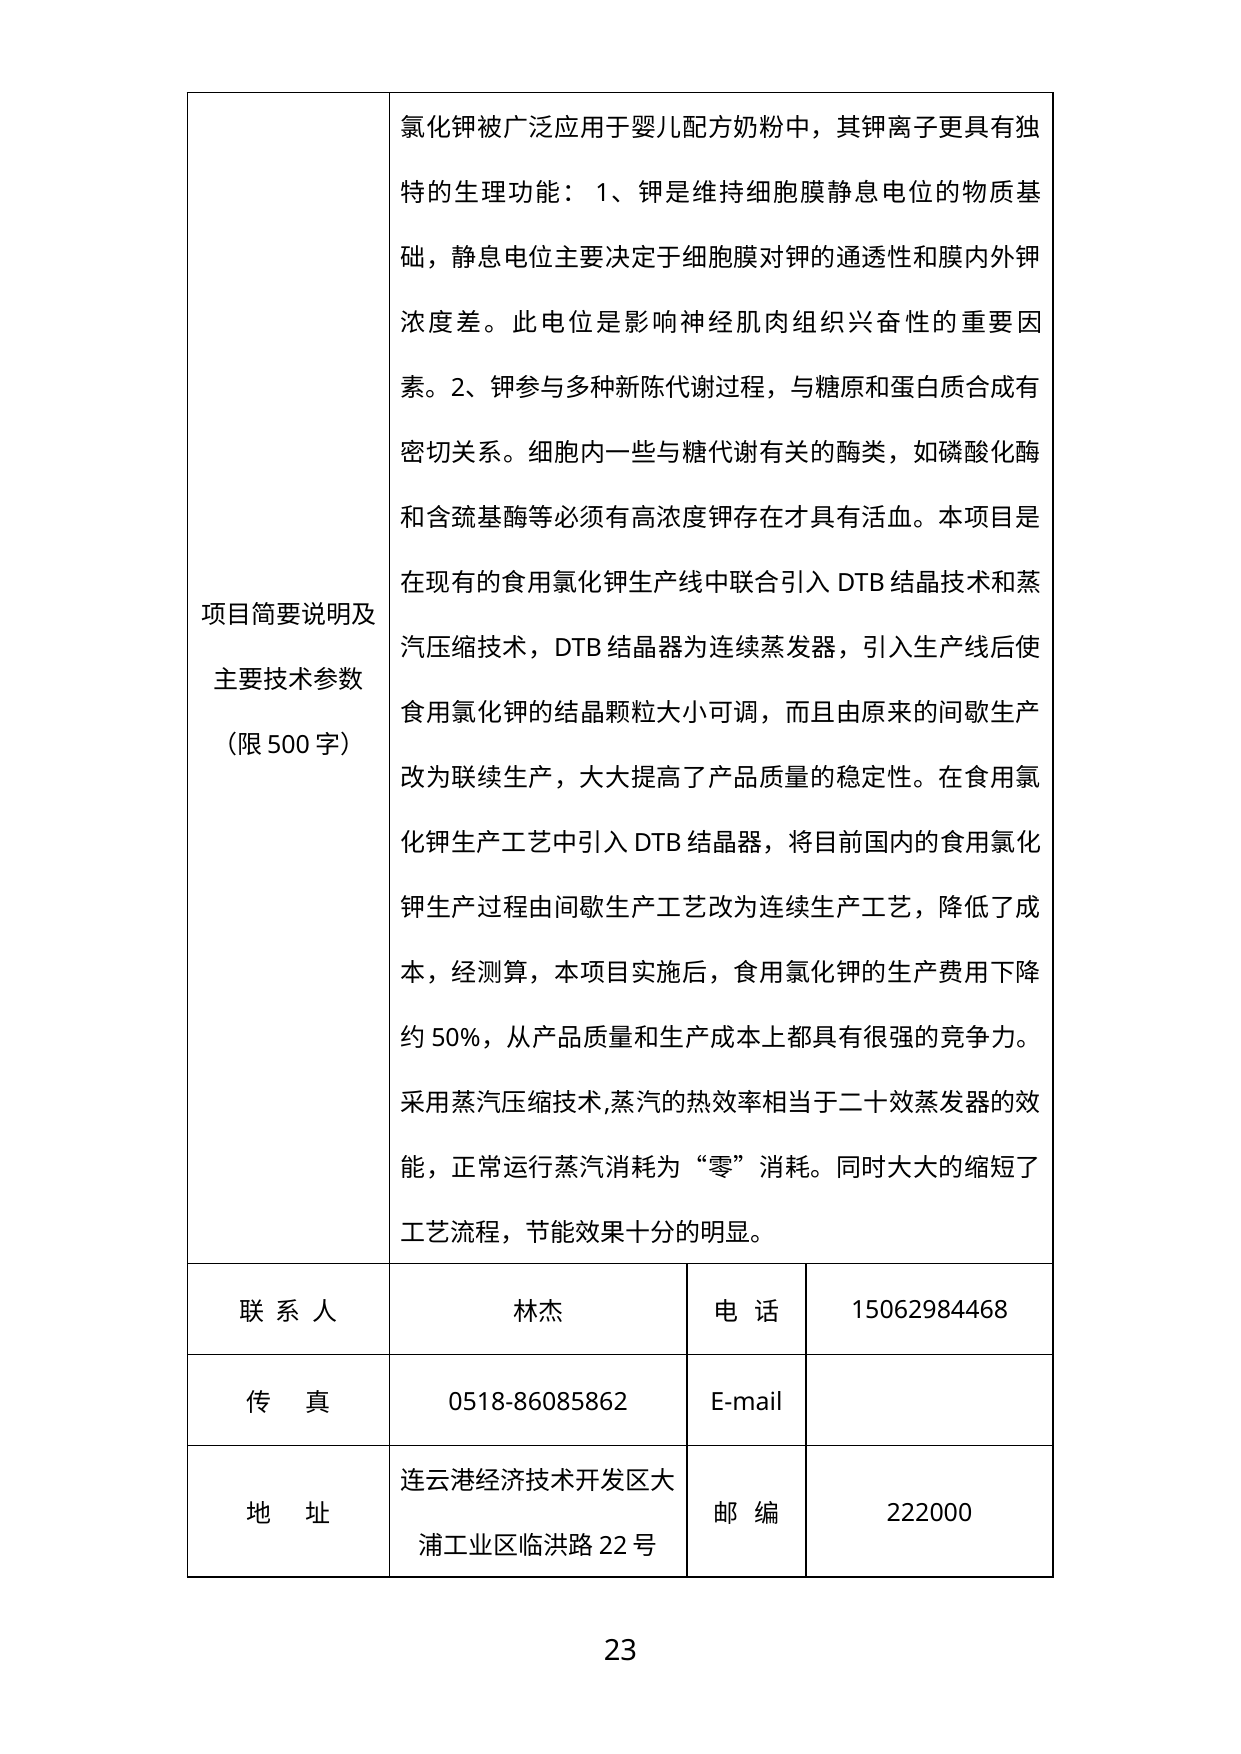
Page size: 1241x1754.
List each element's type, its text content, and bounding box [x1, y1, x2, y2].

table_cell 联 系 人 [188, 1264, 389, 1354]
table_cell 地 址 [188, 1446, 389, 1576]
table_cell 15062984468 [807, 1264, 1052, 1354]
table_cell 222000 [807, 1446, 1052, 1576]
table_cell 邮 编 [688, 1446, 805, 1576]
table_cell 连云港经济技术开发区大浦工业区临洪路22号 [390, 1446, 686, 1576]
table_cell 电 话 [688, 1264, 805, 1354]
table_cell 氯化钾被广泛应用于婴儿配方奶粉中，其钾离子更具有独特的生理功能： 1、钾是维持细胞膜静息电位的物质基础，静息电位主要决定于细胞膜对钾的通透性和膜内外钾浓度差。此电位是影响神经肌肉组织兴奋性的重要因素。2、钾参与多种新陈代谢过程，与糖原和蛋白质合成有密切关系。细胞内一些与糖代谢有关的酶类，如磷酸化酶和含巯基酶等必须有高浓度钾存在才具有活血。本项目是在现有的食用氯化钾生产线中联合引入DTB结晶技术和蒸汽压缩技术，DTB结晶器为连续蒸发器，引入生产线后使食用氯化钾的结晶颗粒大小可调，而且由原来的间歇生产改为联续生产，大大提高了产品质量的稳定性。在食用氯化钾生产工艺中引入DTB结晶器，将目前国内的食用氯化钾生产过程由间歇生产工艺改为连续生产工艺，降低了成本，经测算，本项目实施后，食用氯化钾的生产费用下降约50%，从产品质量和生产成本上都具有很强的竞争力。采用蒸汽压缩技术,蒸汽的热效率相当于二十效蒸发器的效能，正常运行蒸汽消耗为“零”消耗。同时大大的缩短了工艺流程，节能效果十分的明显。 [390, 93, 1052, 1263]
table_cell E-mail [688, 1355, 805, 1445]
table_cell 项目简要说明及主要技术参数 （限500字） [188, 93, 389, 1263]
table_cell 传 真 [188, 1355, 389, 1445]
table_cell 0518-86085862 [390, 1355, 686, 1445]
table_cell [807, 1355, 1052, 1445]
table_cell 林杰 [390, 1264, 686, 1354]
